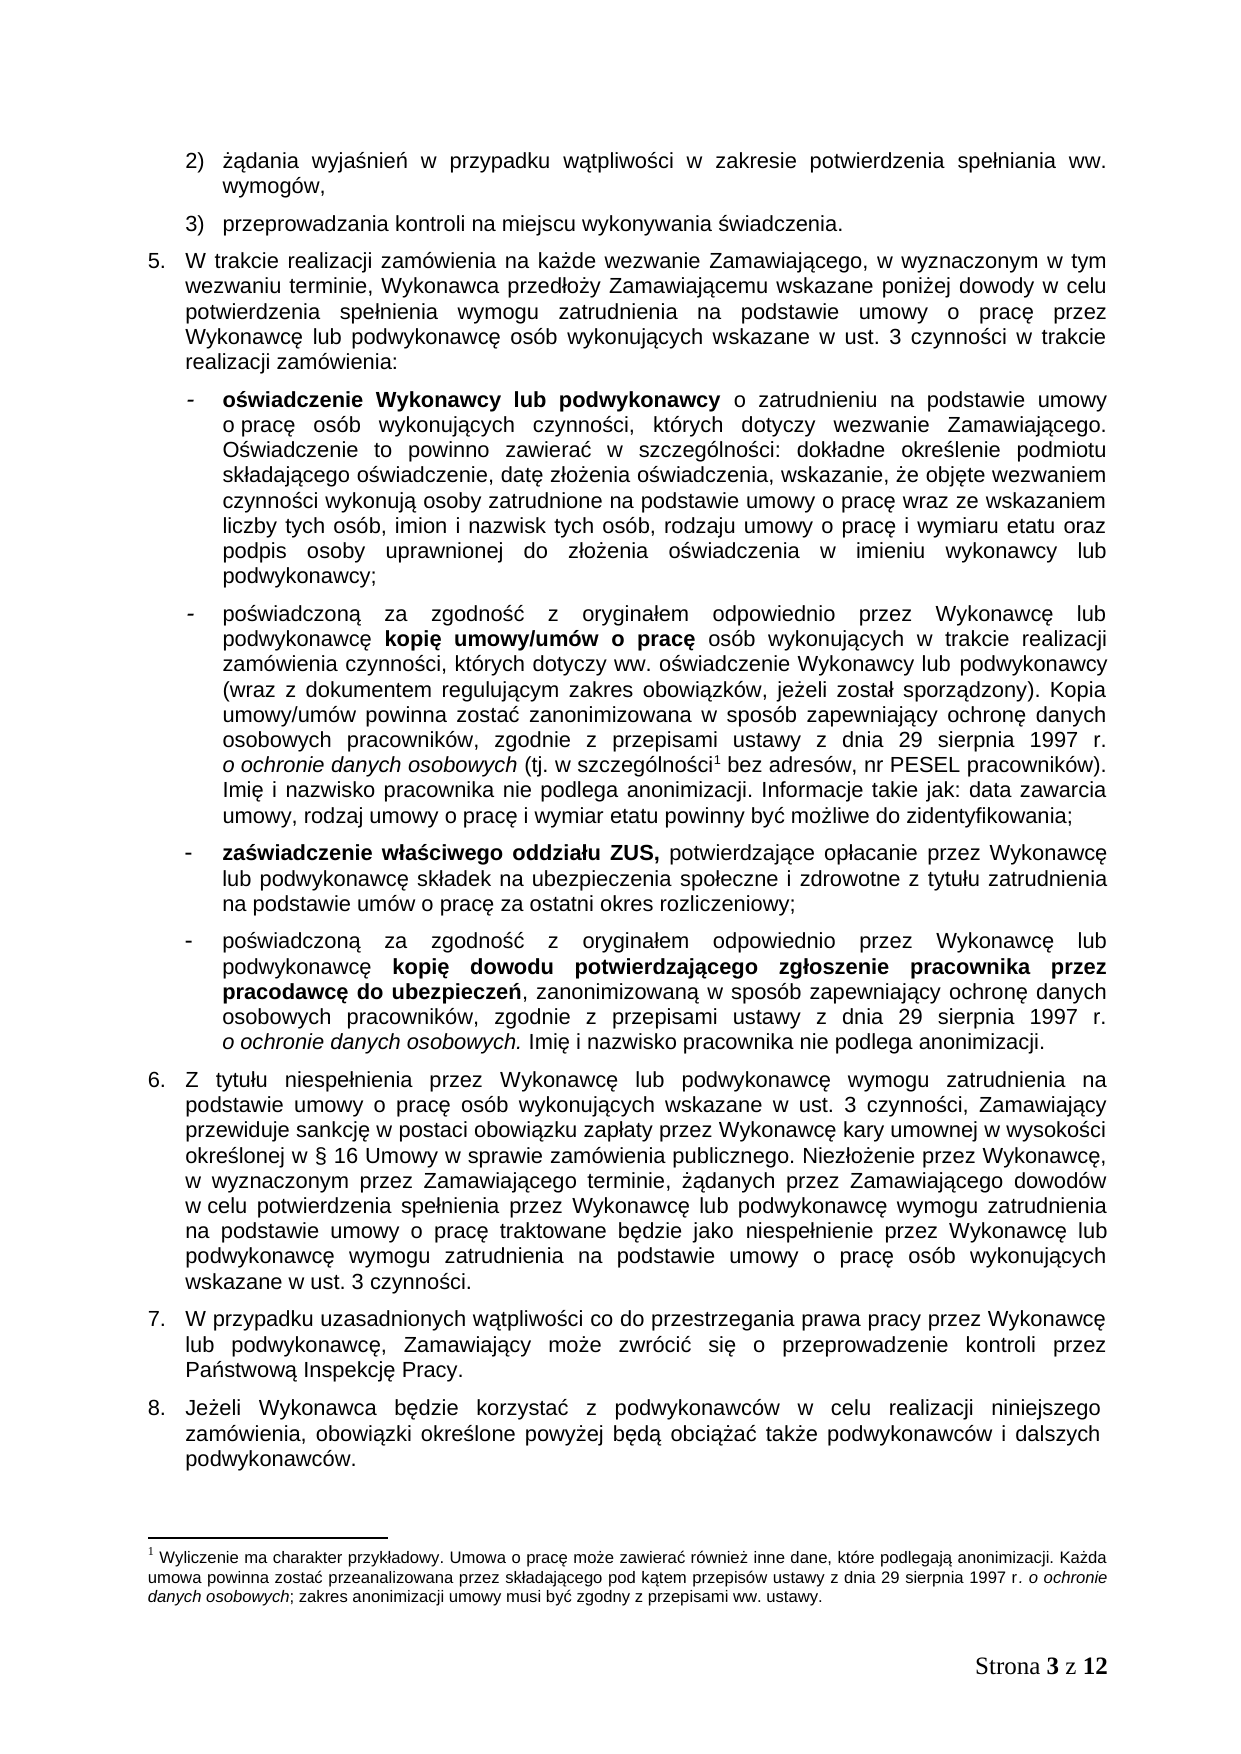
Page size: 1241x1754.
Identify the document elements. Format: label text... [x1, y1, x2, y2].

list W trakcie realizacji zamówienia na każde wezwanie Zamawiającego, w wyznaczonym w tym wezwaniu terminie, Wykonawca przedłoży Zamawiającemu wskazane poniżej dowody w celu potwierdzenia spełnienia wymogu zatrudnienia na podstawie umowy o pracę przez Wykonawcę lub podwykonawcę osób wykonujących wskazane w ust. 3 czynności w trakcie realizacji zamówienia: [148, 248, 1107, 374]
list Z tytułu niespełnienia przez Wykonawcę lub podwykonawcę wymogu zatrudnienia na podstawie umowy o pracę osób wykonujących wskazane w ust. 3 czynności, Zamawiający przewiduje sankcję w postaci obowiązku zapłaty przez Wykonawcę kary umownej w wysokości określonej w § 16 Umowy w sprawie zamówienia publicznego. Niezłożenie przez Wykonawcę, w wyznaczonym przez Zamawiającego terminie, żądanych przez Zamawiającego dowodów w celu potwierdzenia spełnienia przez Wykonawcę lub podwykonawcę wymogu zatrudnienia na podstawie umowy o pracę traktowane będzie jako niespełnienie przez Wykonawcę lub podwykonawcę wymogu zatrudnienia na podstawie umowy o pracę osób wykonujących wskazane w ust. 3 czynności. [148, 1067, 1107, 1294]
list poświadczoną za zgodność z oryginałem odpowiednio przez Wykonawcę lub podwykonawcę kopię umowy/umów o pracę osób wykonujących w trakcie realizacji zamówienia czynności, których dotyczy ww. oświadczenie Wykonawcy lub podwykonawcy (wraz z dokumentem regulującym zakres obowiązków, jeżeli został sporządzony). Kopia umowy/umów powinna zostać zanonimizowana w sposób zapewniający ochronę danych osobowych pracowników, zgodnie z przepisami ustawy z dnia 29 sierpnia 1997 r. o ochronie danych osobowych (tj. w szczególności bez adresów, nr PESEL pracowników). Imię i nazwisko pracownika nie podlega anonimizacji. Informacje takie jak: data zawarcia umowy, rodzaj umowy o pracę i wymiar etatu powinny być możliwe do zidentyfikowania; [185, 601, 1107, 828]
list oświadczenie Wykonawcy lub podwykonawcy o zatrudnieniu na podstawie umowy o pracę osób wykonujących czynności, których dotyczy wezwanie Zamawiającego. Oświadczenie to powinno zawierać w szczególności: dokładne określenie podmiotu składającego oświadczenie, datę złożenia oświadczenia, wskazanie, że objęte wezwaniem czynności wykonują osoby zatrudnione na podstawie umowy o pracę wraz ze wskazaniem liczby tych osób, imion i nazwisk tych osób, rodzaju umowy o pracę i wymiaru etatu oraz podpis osoby uprawnionej do złożenia oświadczenia w imieniu wykonawcy lub podwykonawcy; [185, 387, 1107, 588]
list żądania wyjaśnień w przypadku wątpliwości w zakresie potwierdzenia spełniania ww. wymogów, [185, 148, 1107, 198]
list zaświadczenie właściwego oddziału ZUS, potwierdzające opłacanie przez Wykonawcę lub podwykonawcę składek na ubezpieczenia społeczne i zdrowotne z tytułu zatrudnienia na podstawie umów o pracę za ostatni okres rozliczeniowy; [184, 840, 1107, 916]
list W przypadku uzasadnionych wątpliwości co do przestrzegania prawa pracy przez Wykonawcę lub podwykonawcę, Zamawiający może zwrócić się o przeprowadzenie kontroli przez Państwową Inspekcję Pracy. [148, 1306, 1107, 1382]
list przeprowadzania kontroli na miejscu wykonywania świadczenia. [185, 211, 1107, 236]
list Jeżeli Wykonawca będzie korzystać z podwykonawców w celu realizacji niniejszego zamówienia, obowiązki określone powyżej będą obciążać także podwykonawców i dalszych podwykonawców. [148, 1394, 1101, 1472]
list poświadczoną za zgodność z oryginałem odpowiednio przez Wykonawcę lub podwykonawcę kopię dowodu potwierdzającego zgłoszenie pracownika przez pracodawcę do ubezpieczeń, zanonimizowaną w sposób zapewniający ochronę danych osobowych pracowników, zgodnie z przepisami ustawy z dnia 29 sierpnia 1997 r. o ochronie danych osobowych. Imię i nazwisko pracownika nie podlega anonimizacji. [185, 928, 1107, 1054]
